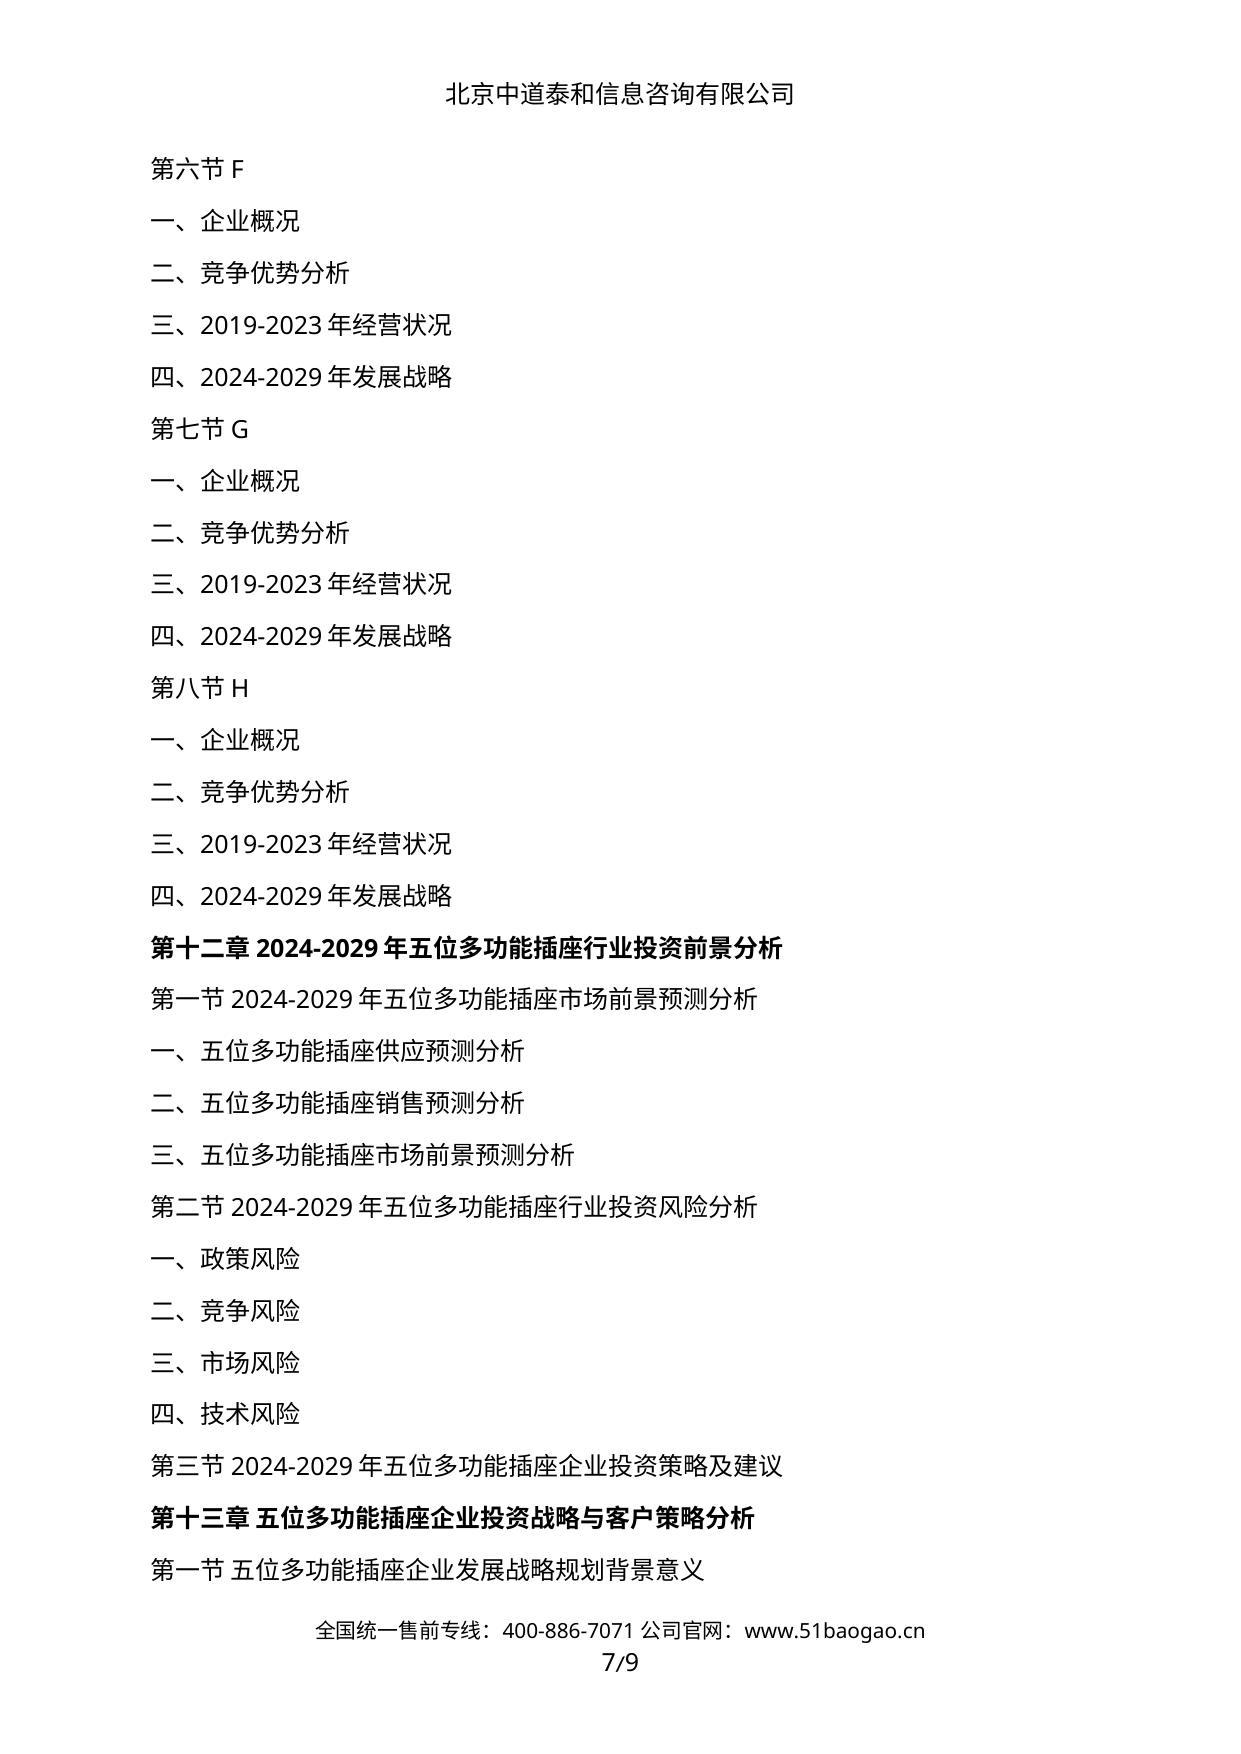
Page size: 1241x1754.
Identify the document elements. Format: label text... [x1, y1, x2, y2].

text 三、2019-2023年经营状况 [150, 565, 1090, 601]
text 二、竞争优势分析 [150, 254, 1090, 290]
text 一、企业概况 [150, 461, 1090, 497]
text 四、技术风险 [150, 1395, 1090, 1431]
text 第一节 五位多功能插座企业发展战略规划背景意义 [150, 1551, 1090, 1587]
text 二、竞争风险 [150, 1291, 1090, 1327]
text 二、竞争优势分析 [150, 772, 1090, 809]
text 第十三章 五位多功能插座企业投资战略与客户策略分析 [150, 1499, 1090, 1535]
text 四、2024-2029年发展战略 [150, 357, 1090, 394]
text 第十二章 2024-2029年五位多功能插座行业投资前景分析 [150, 928, 1090, 964]
text 二、五位多功能插座销售预测分析 [150, 1084, 1090, 1120]
text 三、五位多功能插座市场前景预测分析 [150, 1136, 1090, 1172]
text 一、企业概况 [150, 202, 1090, 238]
text 三、2019-2023年经营状况 [150, 306, 1090, 342]
text 四、2024-2029年发展战略 [150, 876, 1090, 912]
text 二、竞争优势分析 [150, 513, 1090, 549]
text 一、五位多功能插座供应预测分析 [150, 1032, 1090, 1068]
text 第七节 G [150, 409, 1090, 446]
text 第二节 2024-2029年五位多功能插座行业投资风险分析 [150, 1187, 1090, 1224]
text 三、市场风险 [150, 1343, 1090, 1379]
text 第三节 2024-2029年五位多功能插座企业投资策略及建议 [150, 1447, 1090, 1483]
text 一、政策风险 [150, 1239, 1090, 1276]
text 第八节 H [150, 669, 1090, 705]
text 三、2019-2023年经营状况 [150, 824, 1090, 861]
text 第六节 F [150, 150, 1090, 186]
text 四、2024-2029年发展战略 [150, 617, 1090, 653]
text 第一节 2024-2029年五位多功能插座市场前景预测分析 [150, 980, 1090, 1016]
text 一、企业概况 [150, 721, 1090, 757]
